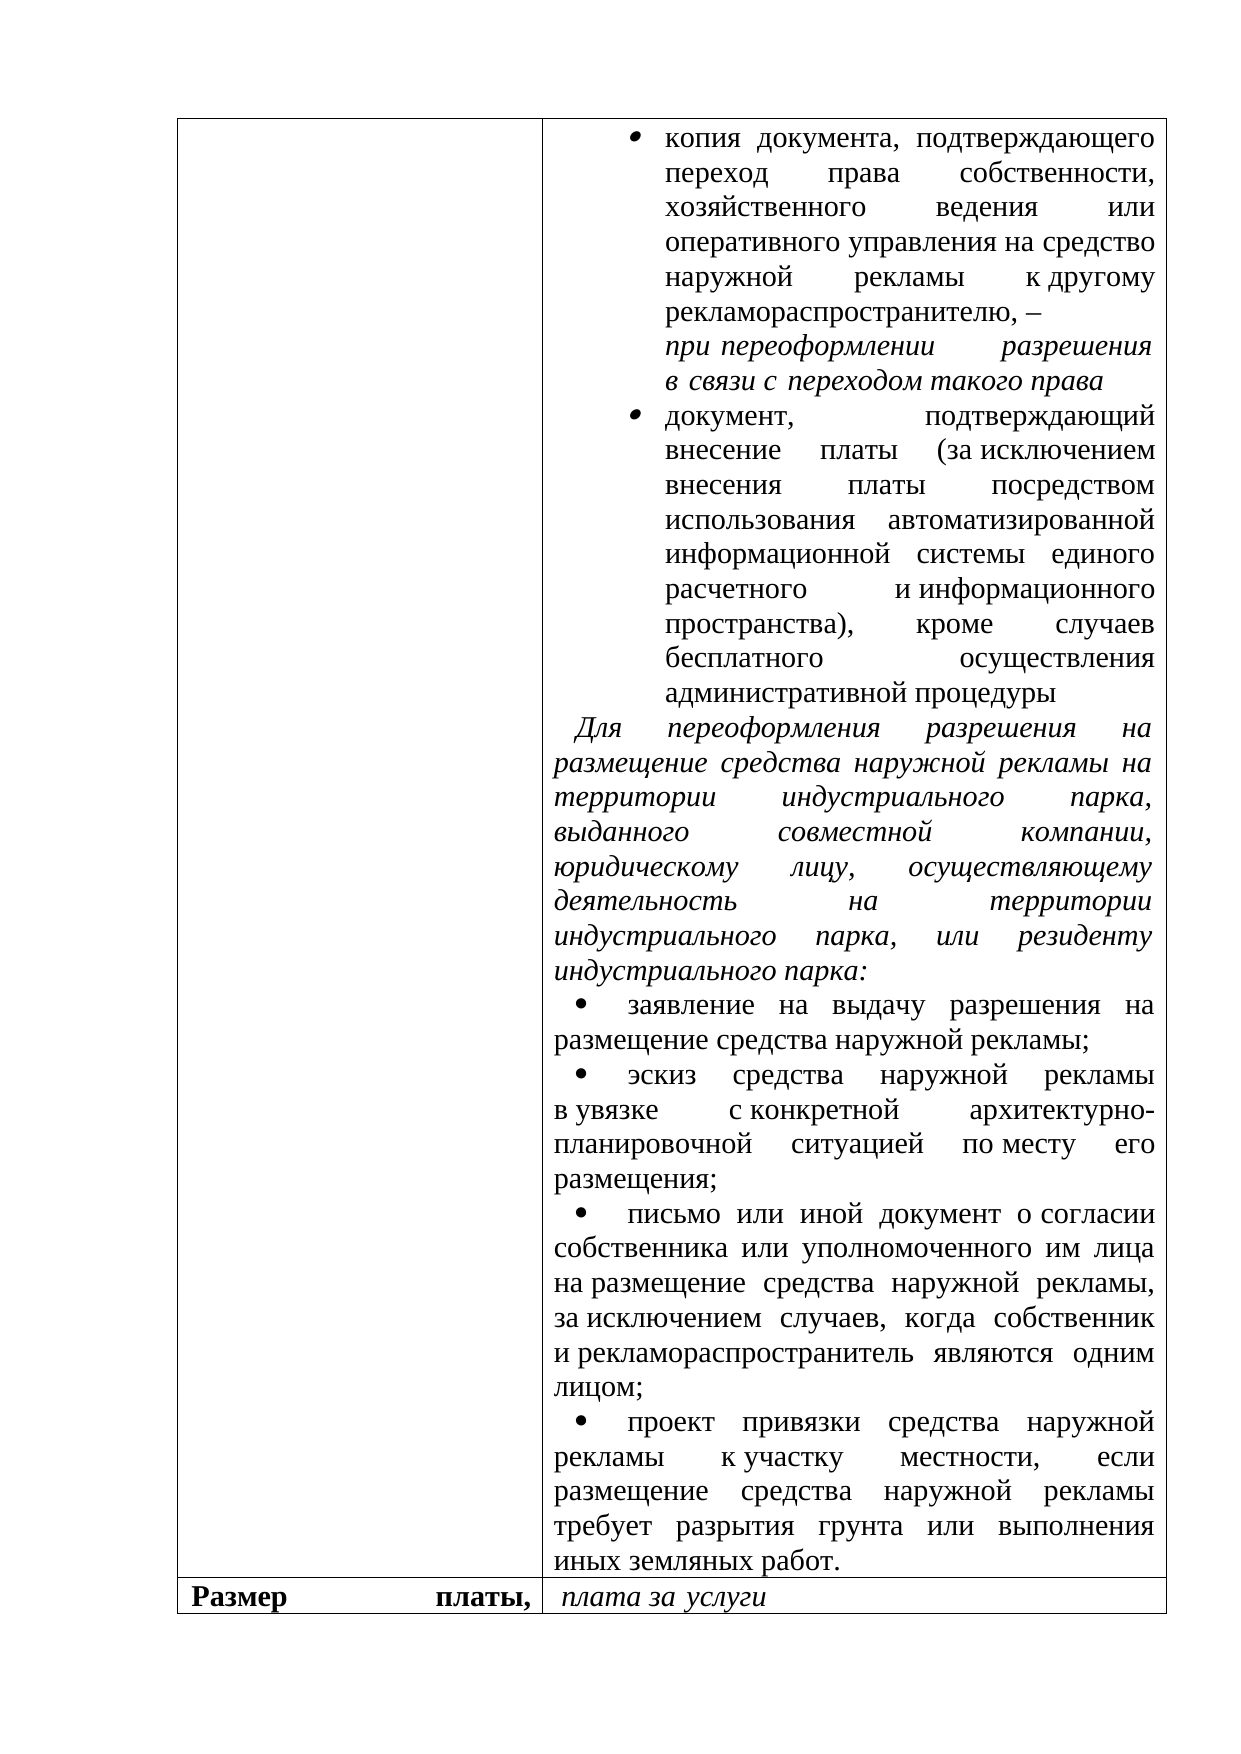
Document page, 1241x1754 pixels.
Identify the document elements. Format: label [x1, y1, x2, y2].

table_cell [543, 1578, 1166, 1612]
table_cell [178, 1578, 542, 1612]
table_header [543, 119, 1166, 1577]
table_header [178, 119, 542, 1577]
